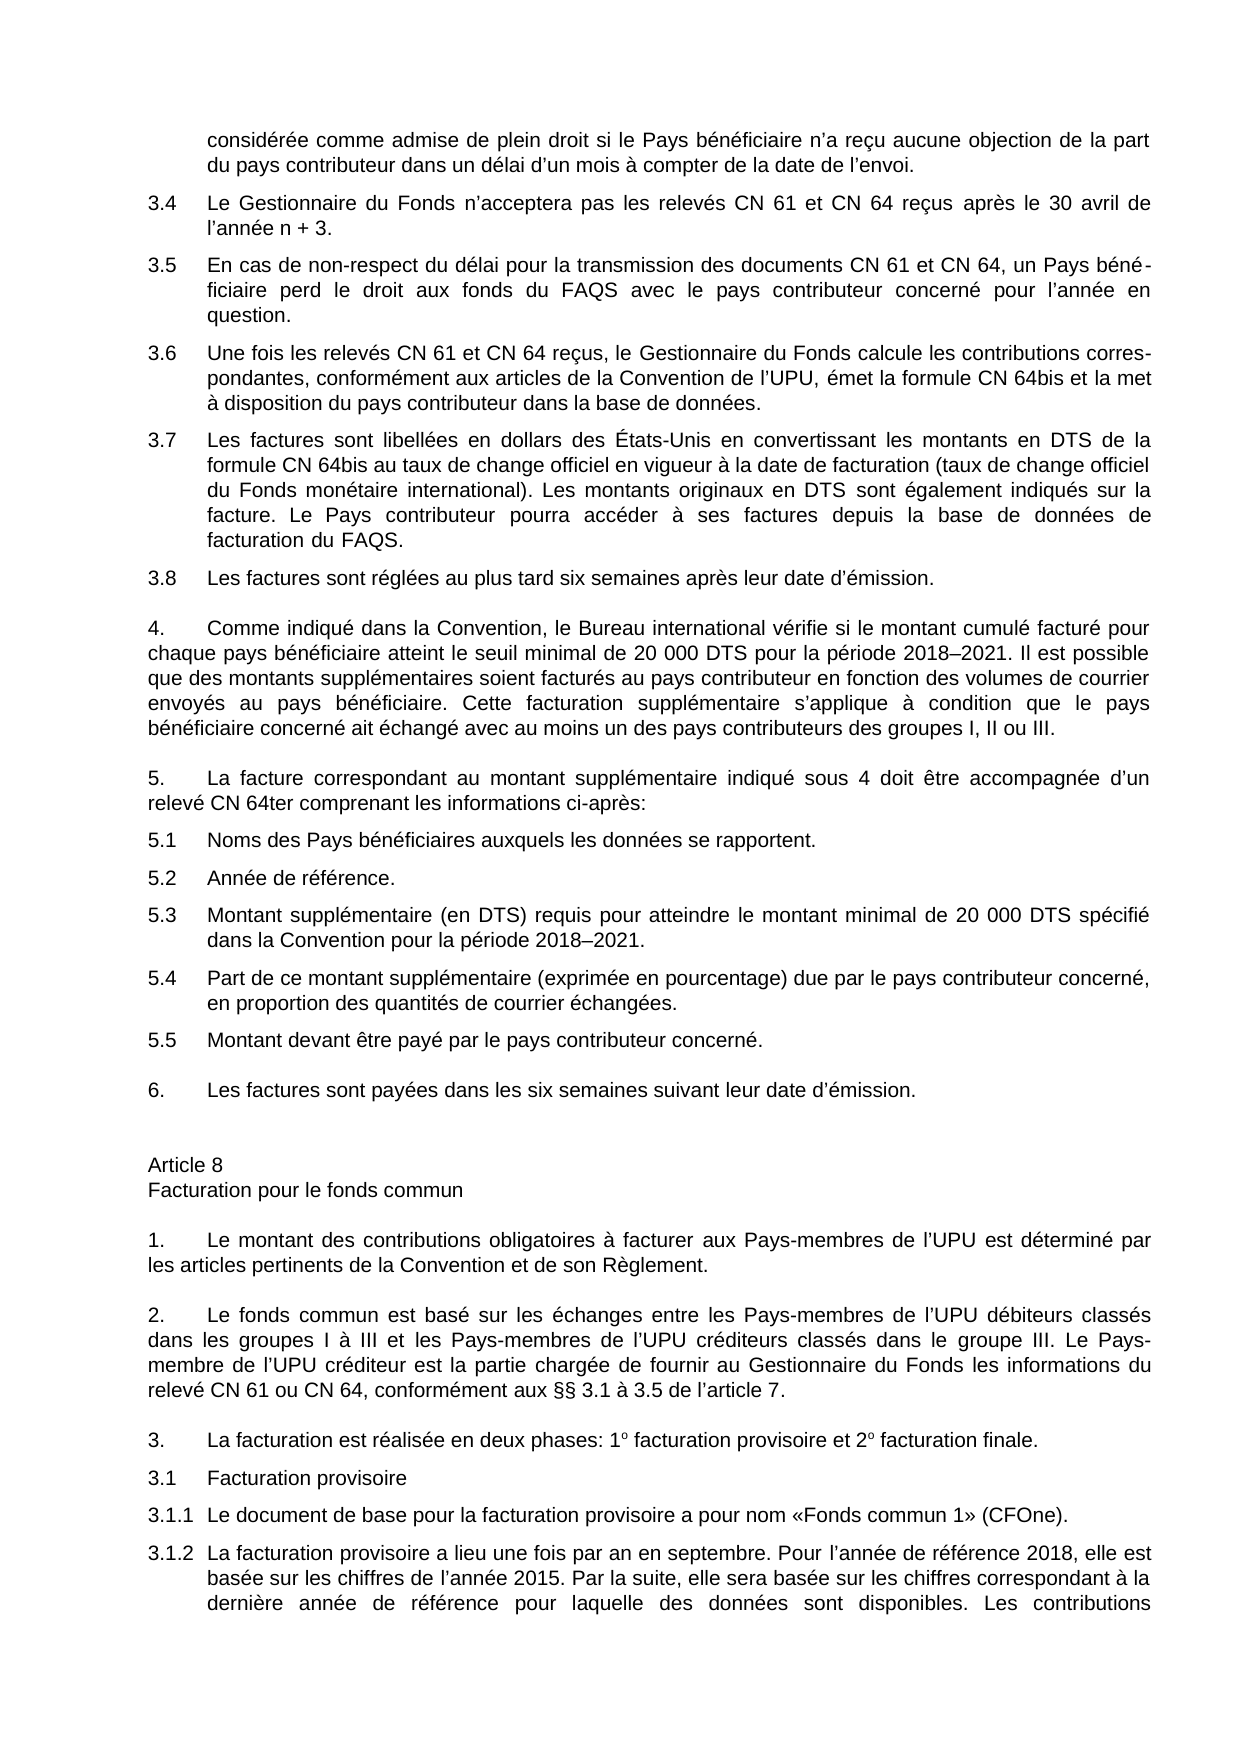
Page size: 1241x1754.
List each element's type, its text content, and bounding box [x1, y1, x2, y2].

list Noms des Pays bénéficiaires auxquels les données se rapportent. [148, 827, 1152, 852]
text 3.1 Facturation provisoire [148, 1464, 1152, 1489]
list Part de ce montant supplémentaire (exprimée en pourcentage) due par le pays contributeur concerné, en proportion des quantités de courrier échangées. [148, 964, 1152, 1014]
list Le Gestionnaire du Fonds n’acceptera pas les relevés CN 61 et CN 64 reçus après le 30 avril de l’année n + 3. [148, 189, 1152, 239]
list Une fois les relevés CN 61 et CN 64 reçus, le Gestionnaire du Fonds calcule les contributions correspondantes, conformément aux articles de la Convention de l’UPU, émet la formule CN 64bis et la met à disposition du pays contributeur dans la base de données. [148, 339, 1152, 414]
list Les factures sont libellées en dollars des États-Unis en convertissant les montants en DTS de la formule CN 64bis au taux de change officiel en vigueur à la date de facturation (taux de change officiel du Fonds monétaire international). Les montants originaux en DTS sont également indiqués sur la facture. Le Pays contributeur pourra accéder à ses factures depuis la base de données de facturation du FAQS. [148, 427, 1152, 552]
list La facturation est réalisée en deux phases: 1o facturation provisoire et 2o facturation finale. [148, 1427, 1152, 1452]
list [148, 127, 1152, 177]
list Les factures sont payées dans les six semaines suivant leur date d’émission. [148, 1077, 1152, 1102]
list Comme indiqué dans la Convention, le Bureau international vérifie si le montant cumulé facturé pour chaque pays bénéficiaire atteint le seuil minimal de 20 000 DTS pour la période 2018‒2021. Il est possible que des montants supplémentaires soient facturés au pays contributeur en fonction des volumes de courrier envoyés au pays bénéficiaire. Cette facturation supplémentaire s’applique à condition que le pays bénéficiaire concerné ait échangé avec au moins un des pays contributeurs des groupes I, II ou III. [148, 614, 1152, 739]
list Montant devant être payé par le pays contributeur concerné. [148, 1027, 1152, 1052]
list Le fonds commun est basé sur les échanges entre les Pays-membres de l’UPU débiteurs classés dans les groupes I à III et les Pays-membres de l’UPU créditeurs classés dans le groupe III. Le Pays-membre de l’UPU créditeur est la partie chargée de fournir au Gestionnaire du Fonds les informations du relevé CN 61 ou CN 64, conformément aux §§ 3.1 à 3.5 de l’article 7. [148, 1302, 1152, 1402]
list Année de référence. [148, 864, 1152, 889]
list Les factures sont réglées au plus tard six semaines après leur date d’émission. [148, 564, 1152, 589]
text Facturation pour le fonds commun [148, 1177, 1152, 1202]
text Article 8 [148, 1152, 1152, 1177]
text 3.1.1 Le document de base pour la facturation provisoire a pour nom «Fonds commun 1» (CFOne). [148, 1502, 1152, 1527]
list En cas de non-respect du délai pour la transmission des documents CN 61 et CN 64, un Pays bénéficiaire perd le droit aux fonds du FAQS avec le pays contributeur concerné pour l’année en question. [148, 252, 1152, 327]
list Le montant des contributions obligatoires à facturer aux Pays-membres de l’UPU est déterminé par les articles pertinents de la Convention et de son Règlement. [148, 1227, 1152, 1277]
list Montant supplémentaire (en DTS) requis pour atteindre le montant minimal de 20 000 DTS spécifié dans la Convention pour la période 2018–2021. [148, 902, 1152, 952]
list La facture correspondant au montant supplémentaire indiqué sous 4 doit être accompagnée d’un relevé CN 64ter comprenant les informations ci-après: [148, 764, 1152, 814]
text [148, 1539, 1152, 1614]
